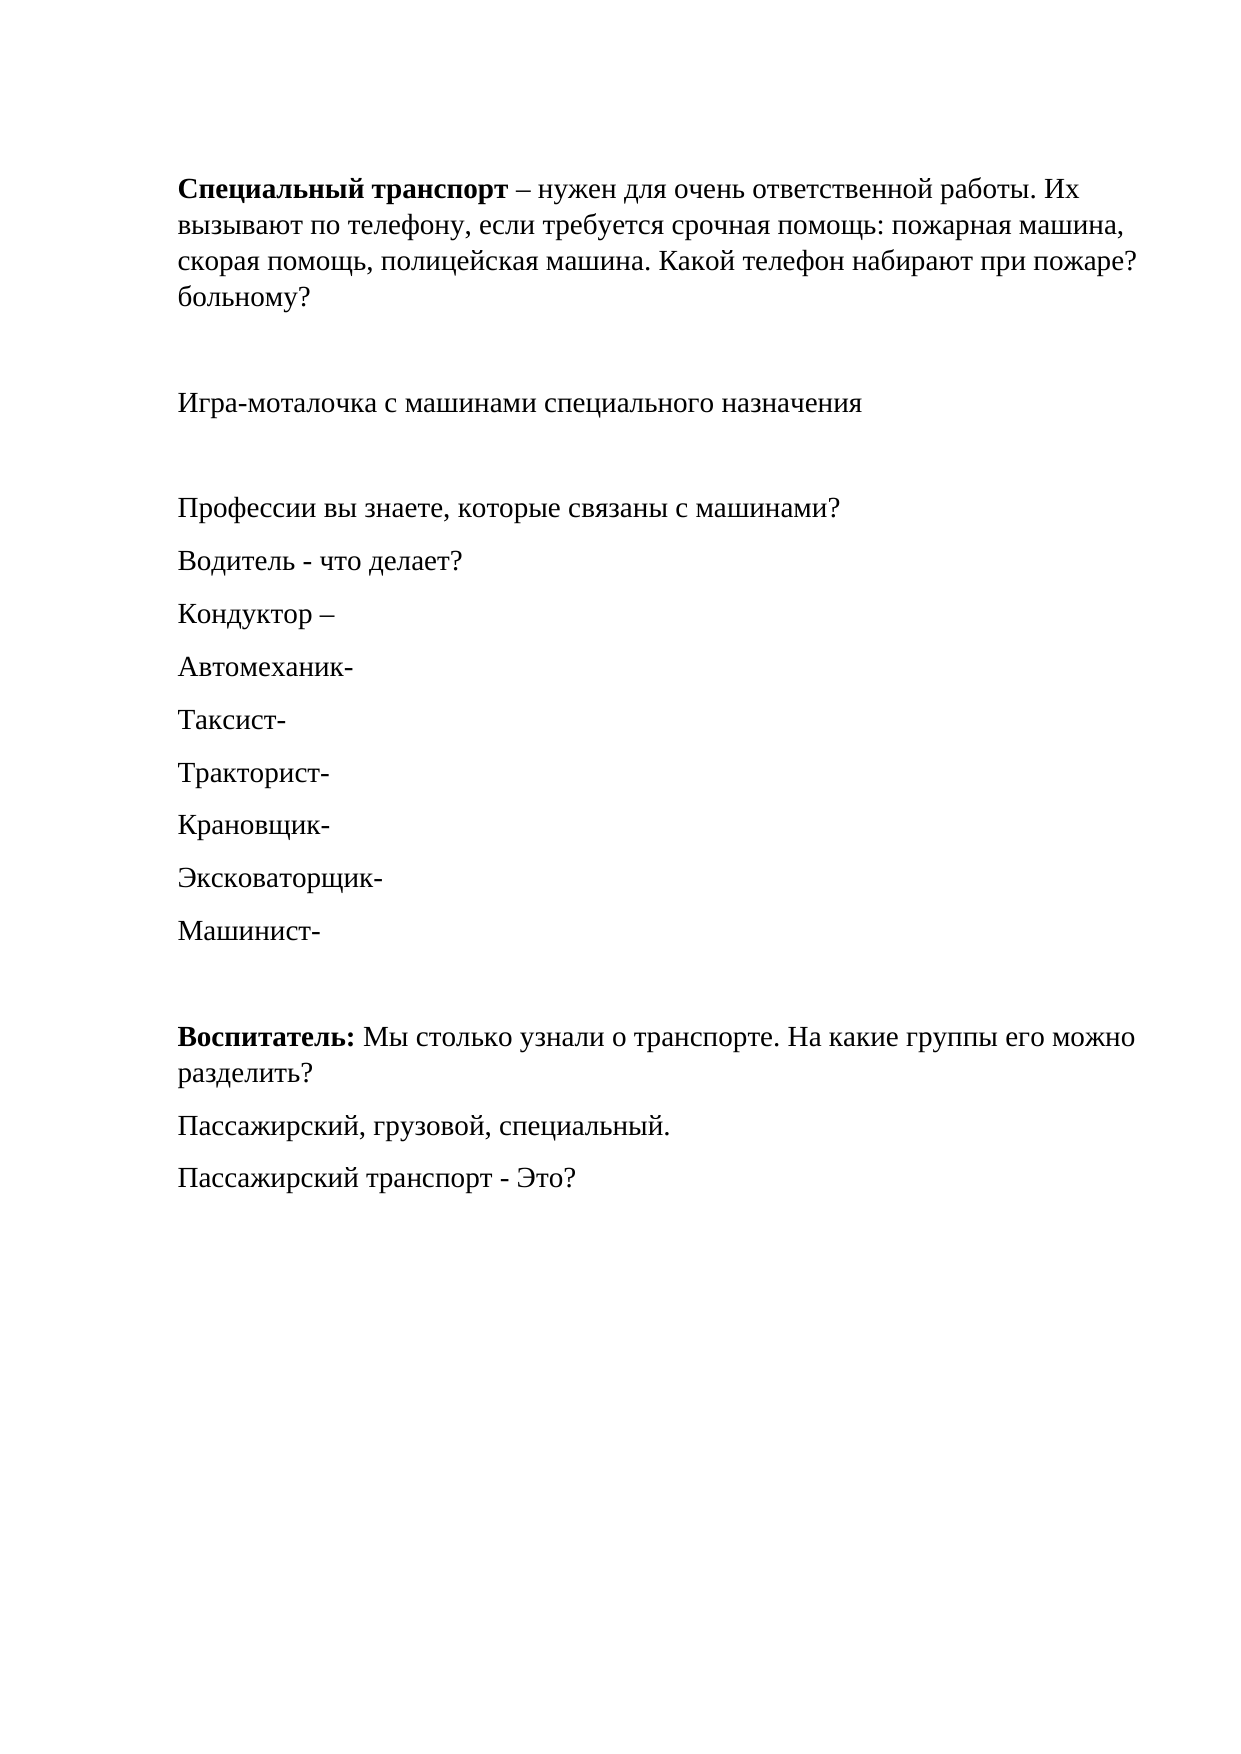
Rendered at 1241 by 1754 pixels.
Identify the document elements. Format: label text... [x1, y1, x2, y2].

text Игра-моталочка с машинами специального назначения [177, 385, 1152, 418]
text Профессии вы знаете, которые связаны с машинами? [177, 491, 1152, 524]
text Кондуктор – [177, 596, 1152, 630]
text Воспитатель: Мы столько узнали о транспорте. На какие группы его можно разделить? [177, 1019, 1152, 1088]
text Пассажирский транспорт - Это? [177, 1161, 1152, 1194]
text Водитель - что делает? [177, 543, 1152, 577]
text Пассажирский, грузовой, специальный. [177, 1108, 1152, 1141]
text Машинист- [177, 913, 1152, 947]
text Автомеханик- [177, 649, 1152, 683]
text Специальный транспорт – нужен для очень ответственной работы. Их вызывают по телефону, если требуется срочная помощь: пожарная машина, скорая помощь, полицейская машина. Какой телефон набирают при пожаре? больному? [177, 171, 1152, 313]
text Эксковаторщик- [177, 860, 1152, 894]
text Крановщик- [177, 807, 1152, 841]
text Таксист- [177, 702, 1152, 735]
text Тракторист- [177, 755, 1152, 788]
